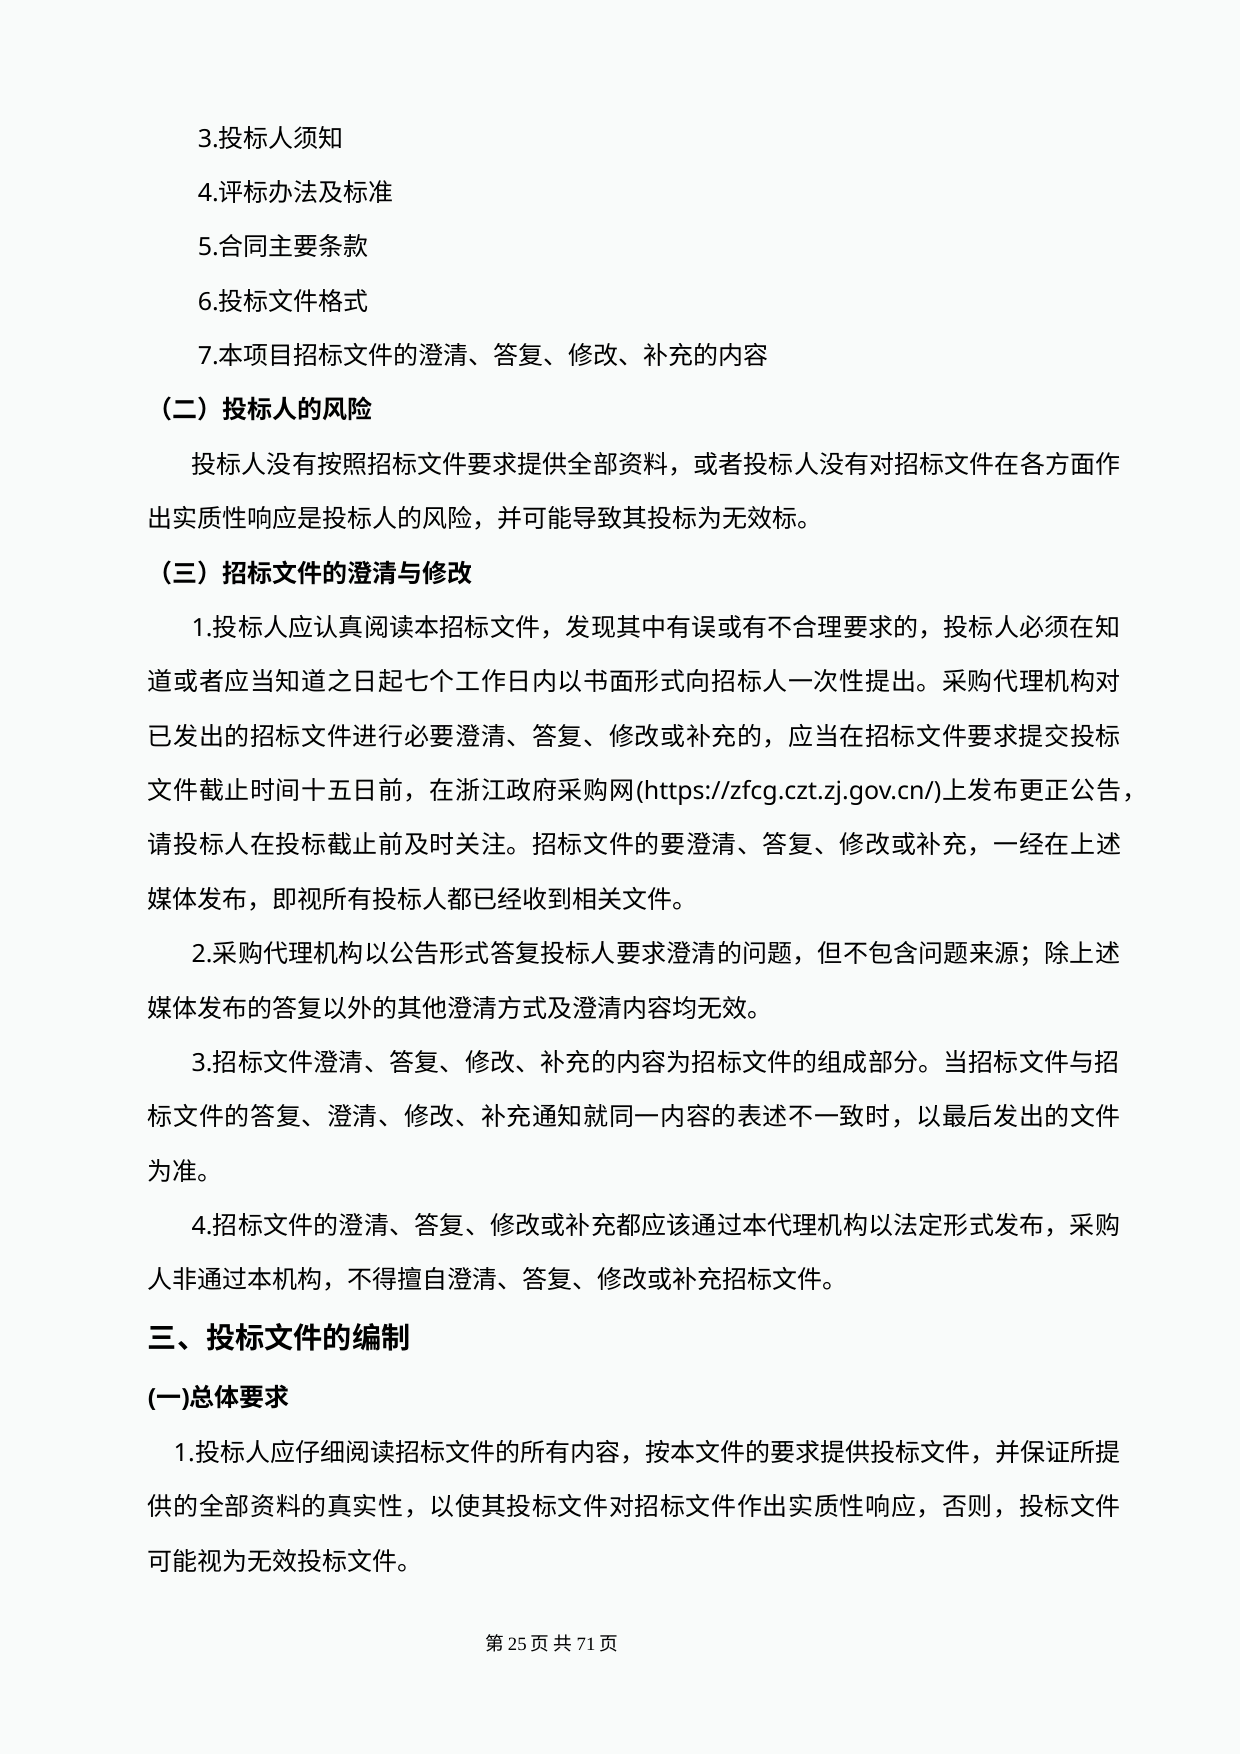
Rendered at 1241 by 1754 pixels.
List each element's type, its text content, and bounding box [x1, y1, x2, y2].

text 4.招标文件的澄清、答复、修改或补充都应该通过本代理机构以法定形式发布，采购人非通过本机构，不得擅自澄清、答复、修改或补充招标文件。 [148, 1206, 1122, 1296]
text （三）招标文件的澄清与修改 [148, 553, 1122, 589]
text 2.采购代理机构以公告形式答复投标人要求澄清的问题，但不包含问题来源；除上述媒体发布的答复以外的其他澄清方式及澄清内容均无效。 [148, 934, 1122, 1024]
text 6.投标文件格式 [148, 281, 1122, 317]
text 3.投标人须知 [148, 118, 1122, 154]
text 5.合同主要条款 [148, 227, 1122, 263]
text 三、投标文件的编制 [148, 1314, 1122, 1357]
text 1.投标人应认真阅读本招标文件，发现其中有误或有不合理要求的，投标人必须在知道或者应当知道之日起七个工作日内以书面形式向招标人一次性提出。采购代理机构对已发出的招标文件进行必要澄清、答复、修改或补充的，应当在招标文件要求提交投标文件截止时间十五日前，在浙江政府采购网(https://zfcg.czt.zj.gov.cn/)上发布更正公告，请投标人在投标截止前及时关注。招标文件的要澄清、答复、修改或补充，一经在上述媒体发布，即视所有投标人都已经收到相关文件。 [148, 607, 1122, 916]
text 投标人没有按照招标文件要求提供全部资料，或者投标人没有对招标文件在各方面作出实质性响应是投标人的风险，并可能导致其投标为无效标。 [148, 444, 1122, 535]
text 7.本项目招标文件的澄清、答复、修改、补充的内容 [148, 336, 1122, 372]
text (一)总体要求 [148, 1378, 1122, 1414]
text （二）投标人的风险 [148, 390, 1122, 426]
text 3.招标文件澄清、答复、修改、补充的内容为招标文件的组成部分。当招标文件与招标文件的答复、澄清、修改、补充通知就同一内容的表述不一致时，以最后发出的文件为准。 [148, 1042, 1122, 1187]
text 4.评标办法及标准 [148, 172, 1122, 209]
text 1.投标人应仔细阅读招标文件的所有内容，按本文件的要求提供投标文件，并保证所提供的全部资料的真实性，以使其投标文件对招标文件作出实质性响应，否则，投标文件可能视为无效投标文件。 [148, 1432, 1122, 1577]
